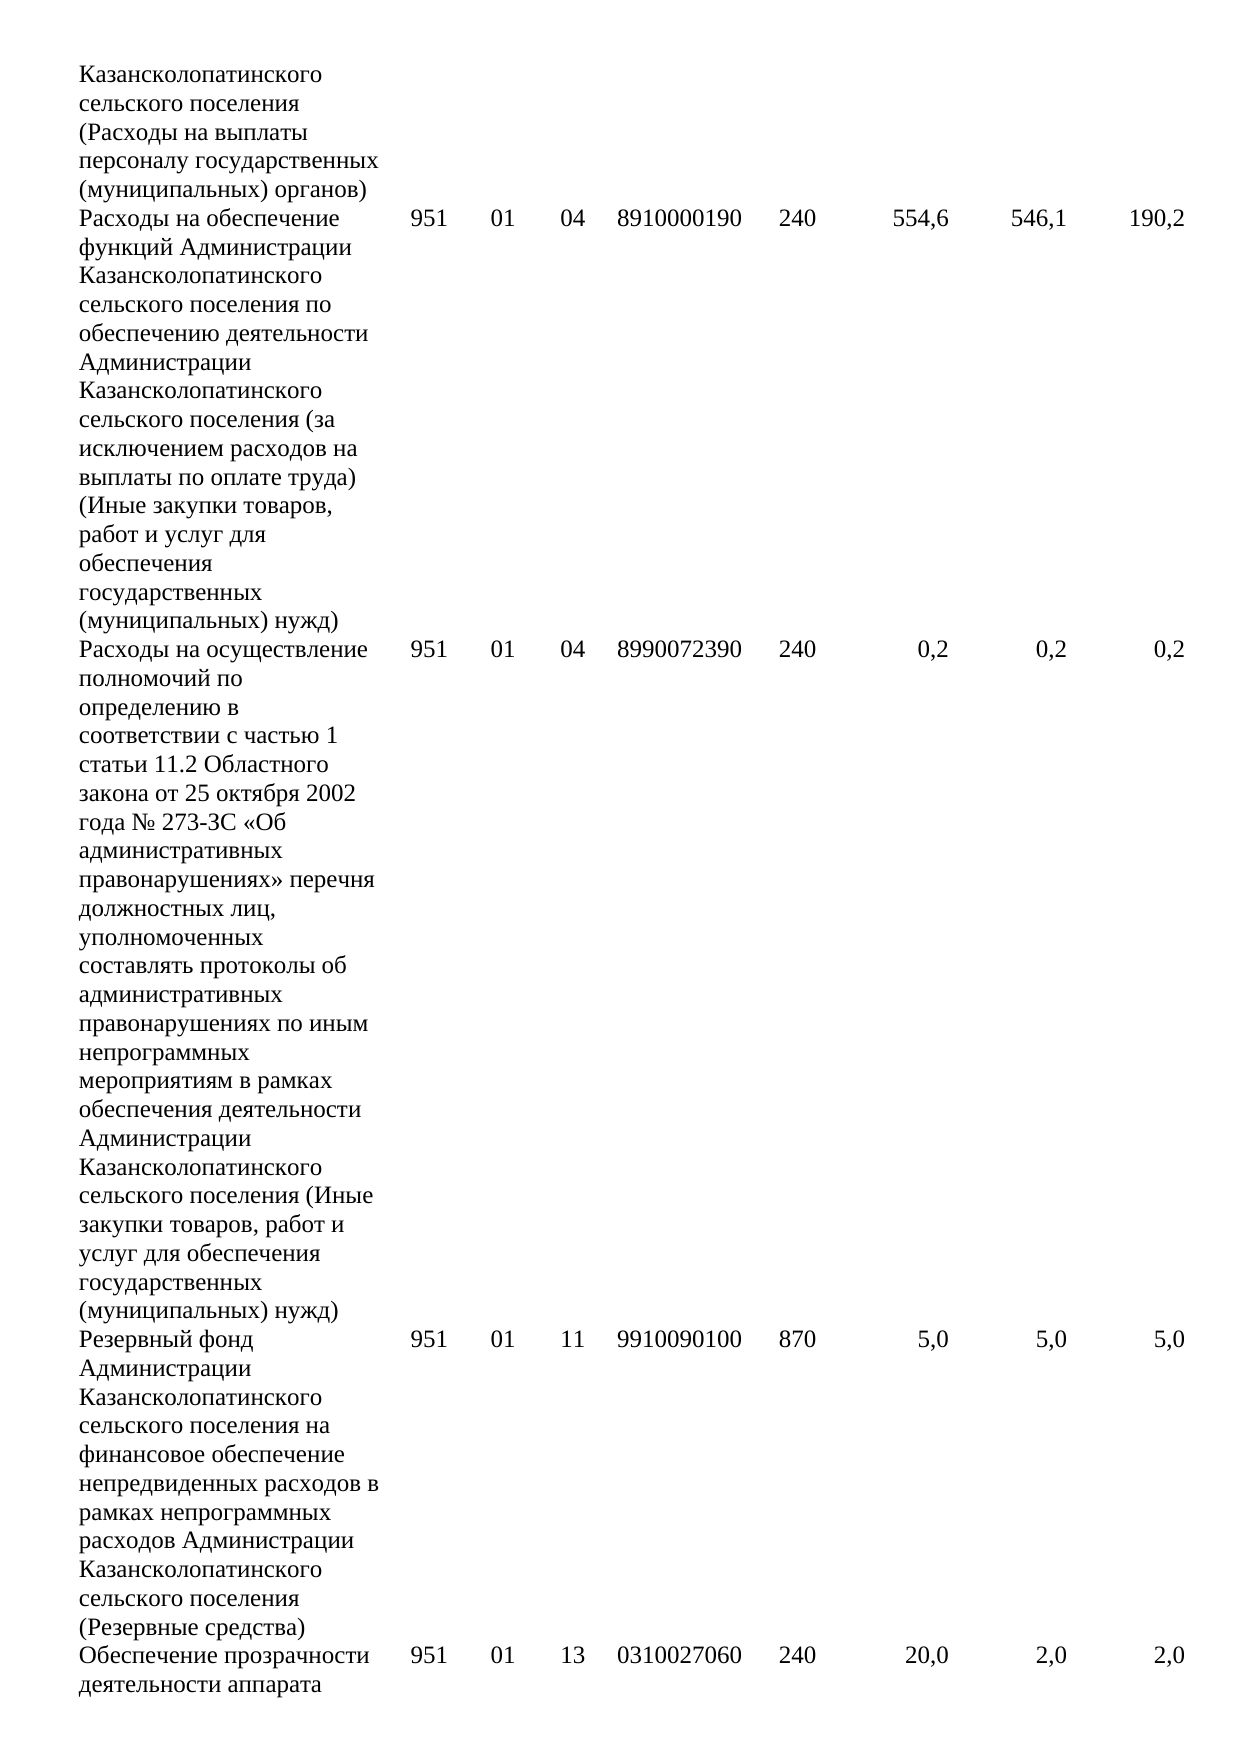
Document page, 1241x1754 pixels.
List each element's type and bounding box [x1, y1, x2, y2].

table_cell [44, 59, 1226, 1709]
